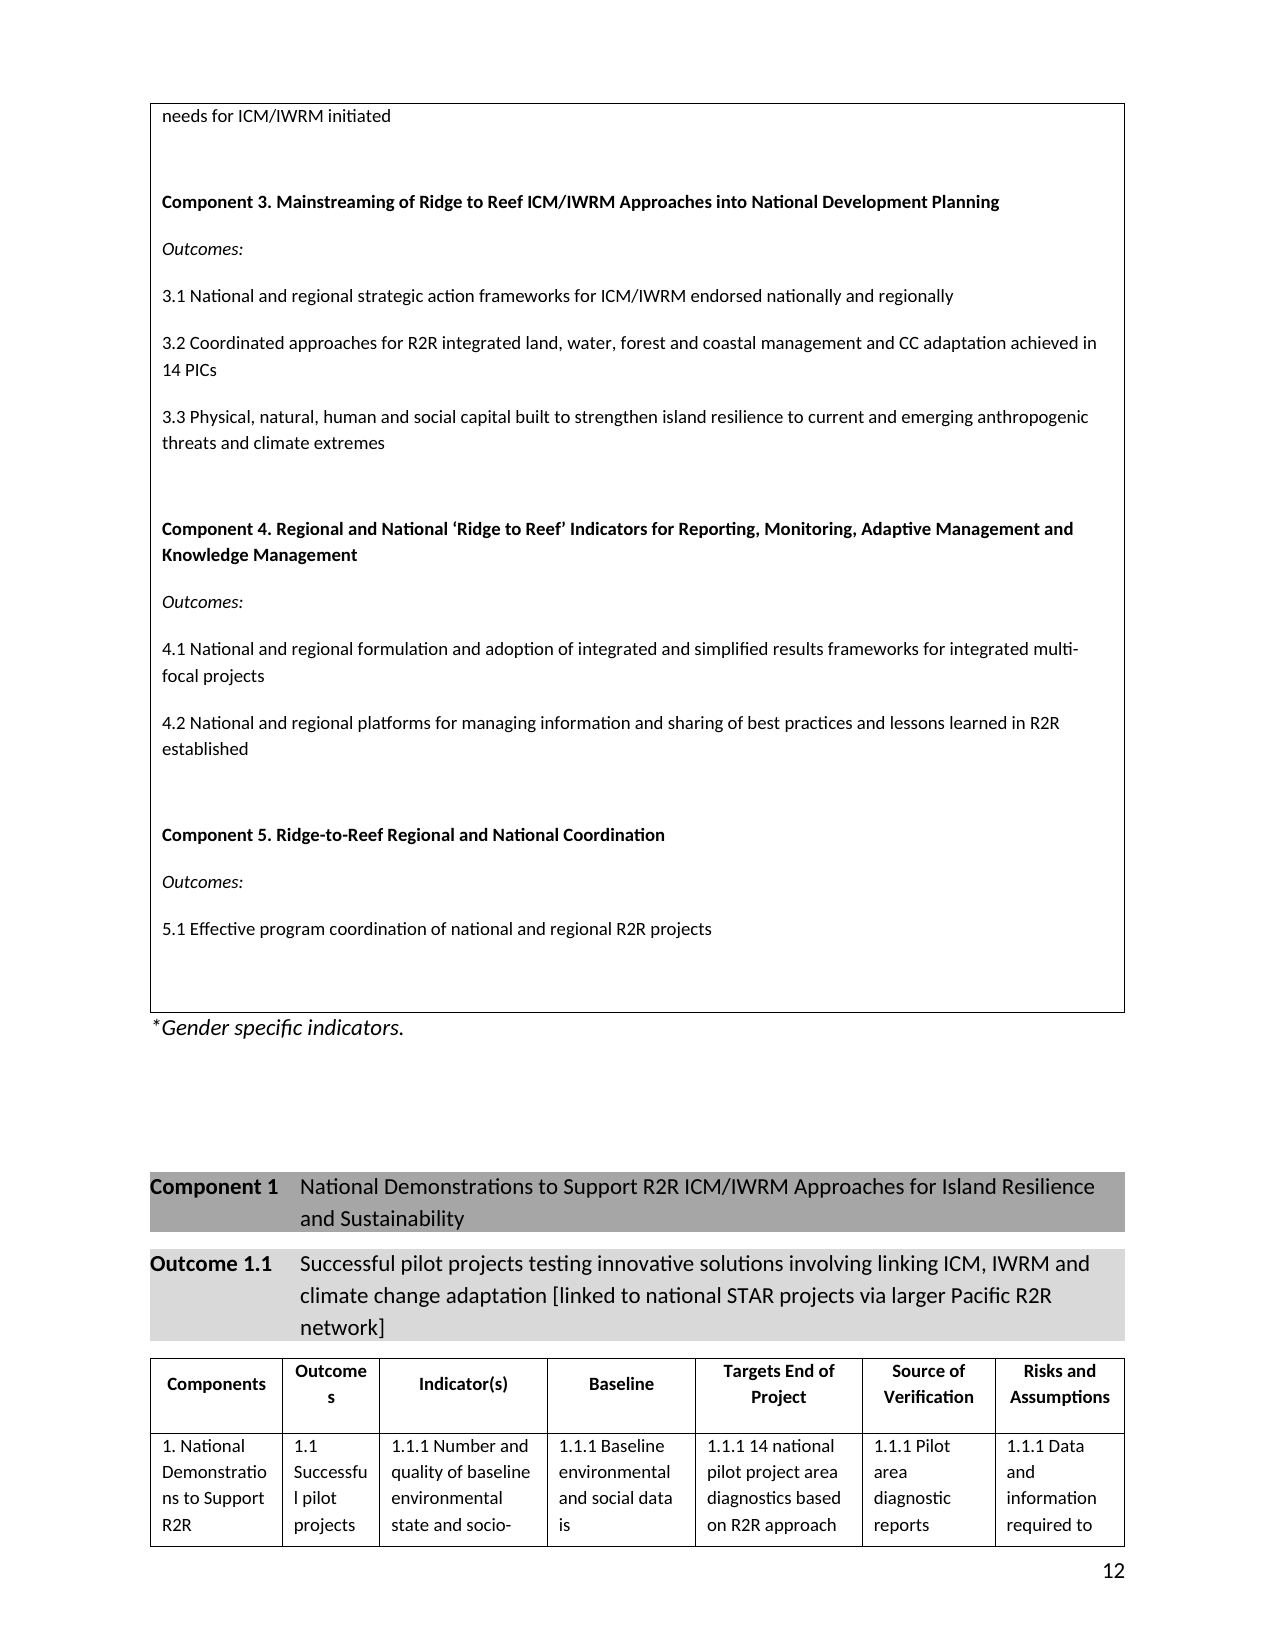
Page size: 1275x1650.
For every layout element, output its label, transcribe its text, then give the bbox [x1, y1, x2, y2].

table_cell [548, 1434, 695, 1546]
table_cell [151, 1434, 282, 1546]
table_header Components [151, 1359, 282, 1433]
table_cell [996, 1434, 1124, 1546]
table_header Targets End of Project [696, 1359, 862, 1433]
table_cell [151, 104, 1124, 1012]
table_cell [283, 1434, 379, 1546]
table_header Baseline [548, 1359, 695, 1433]
table_header Indicator(s) [380, 1359, 547, 1433]
table_header Outcomes [283, 1359, 379, 1433]
text Component 1 National Demonstrations to Support R2R ICM/IWRM Approaches for Island Resilience and Sustainability [150, 1172, 1125, 1232]
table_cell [863, 1434, 995, 1546]
text *Gender specific indicators. [150, 1013, 1125, 1041]
table_header Source of Verification [863, 1359, 995, 1433]
text Outcome 1.1 Successful pilot projects testing innovative solutions involving linking ICM, IWRM and climate change adaptation [linked to national STAR projects via larger Pacific R2R network] [150, 1249, 1125, 1341]
table_header Risks and Assumptions [996, 1359, 1124, 1433]
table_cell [696, 1434, 862, 1546]
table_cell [380, 1434, 547, 1546]
